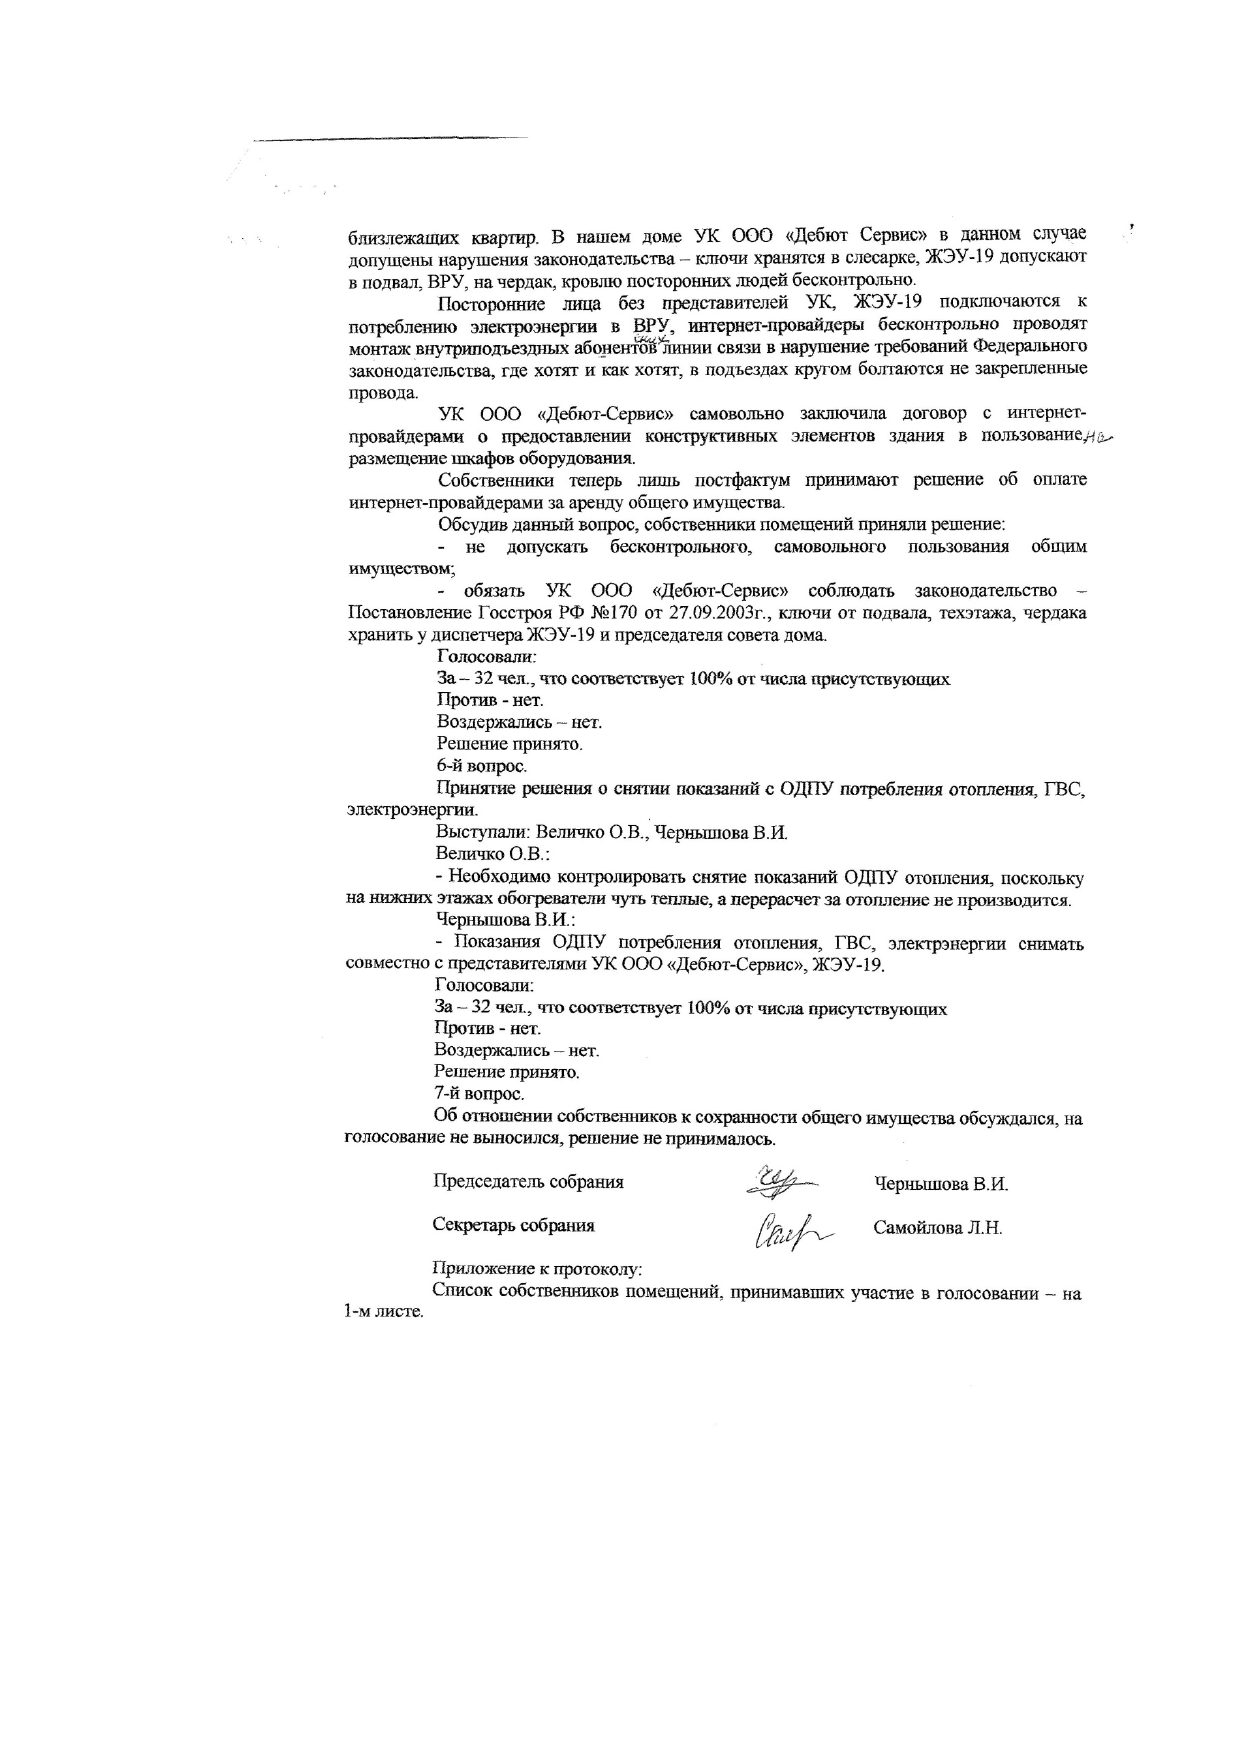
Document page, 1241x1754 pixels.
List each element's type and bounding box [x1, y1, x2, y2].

picture [177, 118, 1152, 1473]
